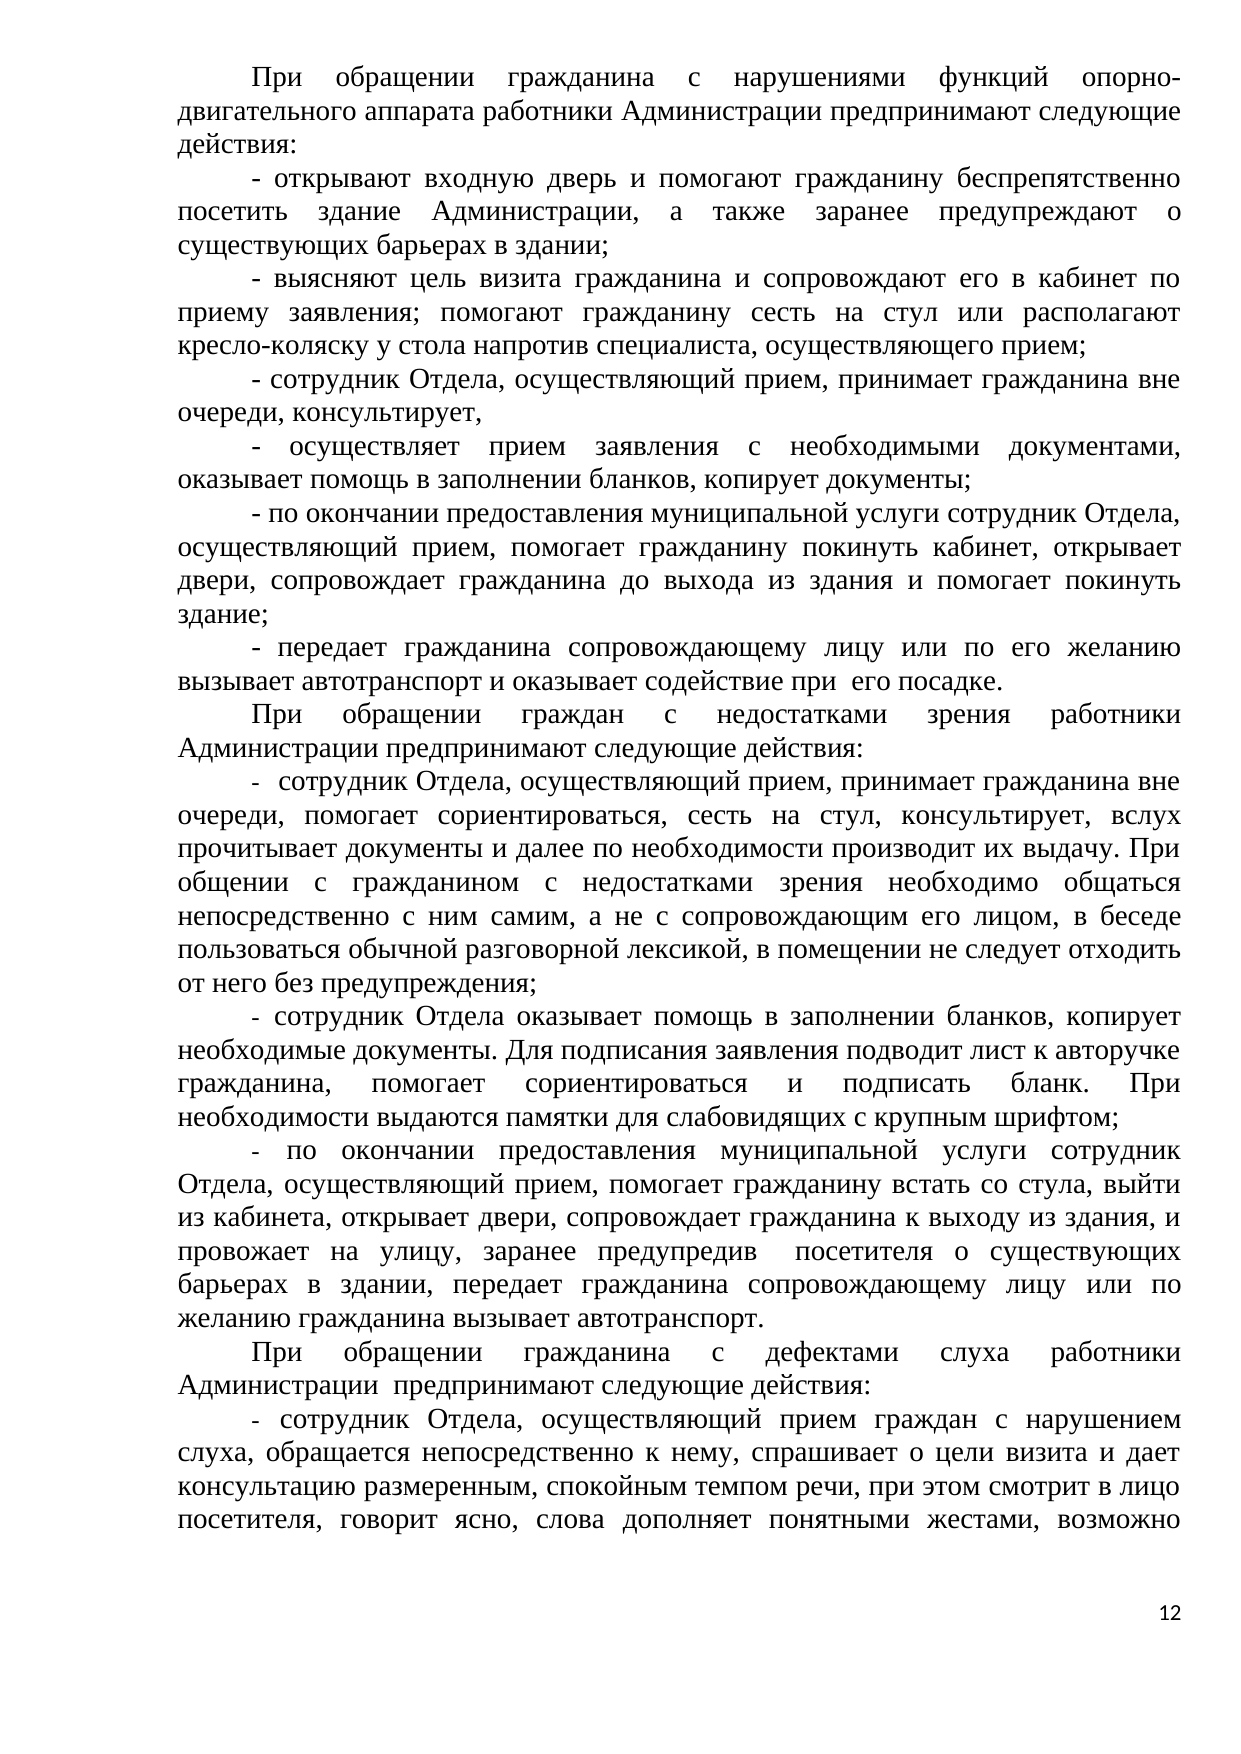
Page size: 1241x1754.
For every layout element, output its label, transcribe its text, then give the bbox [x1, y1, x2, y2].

list - выясняют цель визита гражданина и сопровождают его в кабинет по приему заявления; помогают гражданину сесть на стул или располагают кресло-коляску у стола напротив специалиста, осуществляющего прием; [177, 260, 1181, 361]
text При обращении гражданина с дефектами слуха работники Администрации предпринимают следующие действия: [177, 1334, 1181, 1401]
list сотрудник Отдела, осуществляющий прием, принимает гражданина вне очереди, помогает сориентироваться, сесть на стул, консультирует, вслух прочитывает документы и далее по необходимости производит их выдачу. При общении с гражданином с недостатками зрения необходимо общаться непосредственно с ним самим, а не с сопровождающим его лицом, в беседе пользоваться обычной разговорной лексикой, в помещении не следует отходить от него без предупреждения; [177, 763, 1181, 998]
list по окончании предоставления муниципальной услуги сотрудник Отдела, осуществляющий прием, помогает гражданину встать со стула, выйти из кабинета, открывает двери, сопровождает гражданина к выходу из здания, и провожает на улицу, заранее предупредив посетителя о существующих барьерах в здании, передает гражданина сопровождающему лицу или по желанию гражданина вызывает автотранспорт. [177, 1132, 1181, 1334]
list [177, 1401, 1181, 1535]
list - открывают входную дверь и помогают гражданину беспрепятственно посетить здание Администрации, а также заранее предупреждают о существующих барьерах в здании; [177, 160, 1181, 260]
list - сотрудник Отдела, осуществляющий прием, принимает гражданина вне очереди, консультирует, [177, 361, 1181, 428]
list - передает гражданина сопровождающему лицу или по его желанию вызывает автотранспорт и оказывает содействие при его посадке. [177, 629, 1181, 696]
list - по окончании предоставления муниципальной услуги сотрудник Отдела, осуществляющий прием, помогает гражданину покинуть кабинет, открывает двери, сопровождает гражданина до выхода из здания и помогает покинуть здание; [177, 495, 1181, 629]
text При обращении граждан с недостатками зрения работники Администрации предпринимают следующие действия: [177, 696, 1181, 763]
text При обращении гражданина с нарушениями функций опорно-двигательного аппарата работники Администрации предпринимают следующие действия: [177, 59, 1181, 160]
list - осуществляет прием заявления с необходимыми документами, оказывает помощь в заполнении бланков, копирует документы; [177, 428, 1181, 495]
list сотрудник Отдела оказывает помощь в заполнении бланков, копирует необходимые документы. Для подписания заявления подводит лист к авторучке гражданина, помогает сориентироваться и подписать бланк. При необходимости выдаются памятки для слабовидящих с крупным шрифтом; [177, 998, 1181, 1132]
